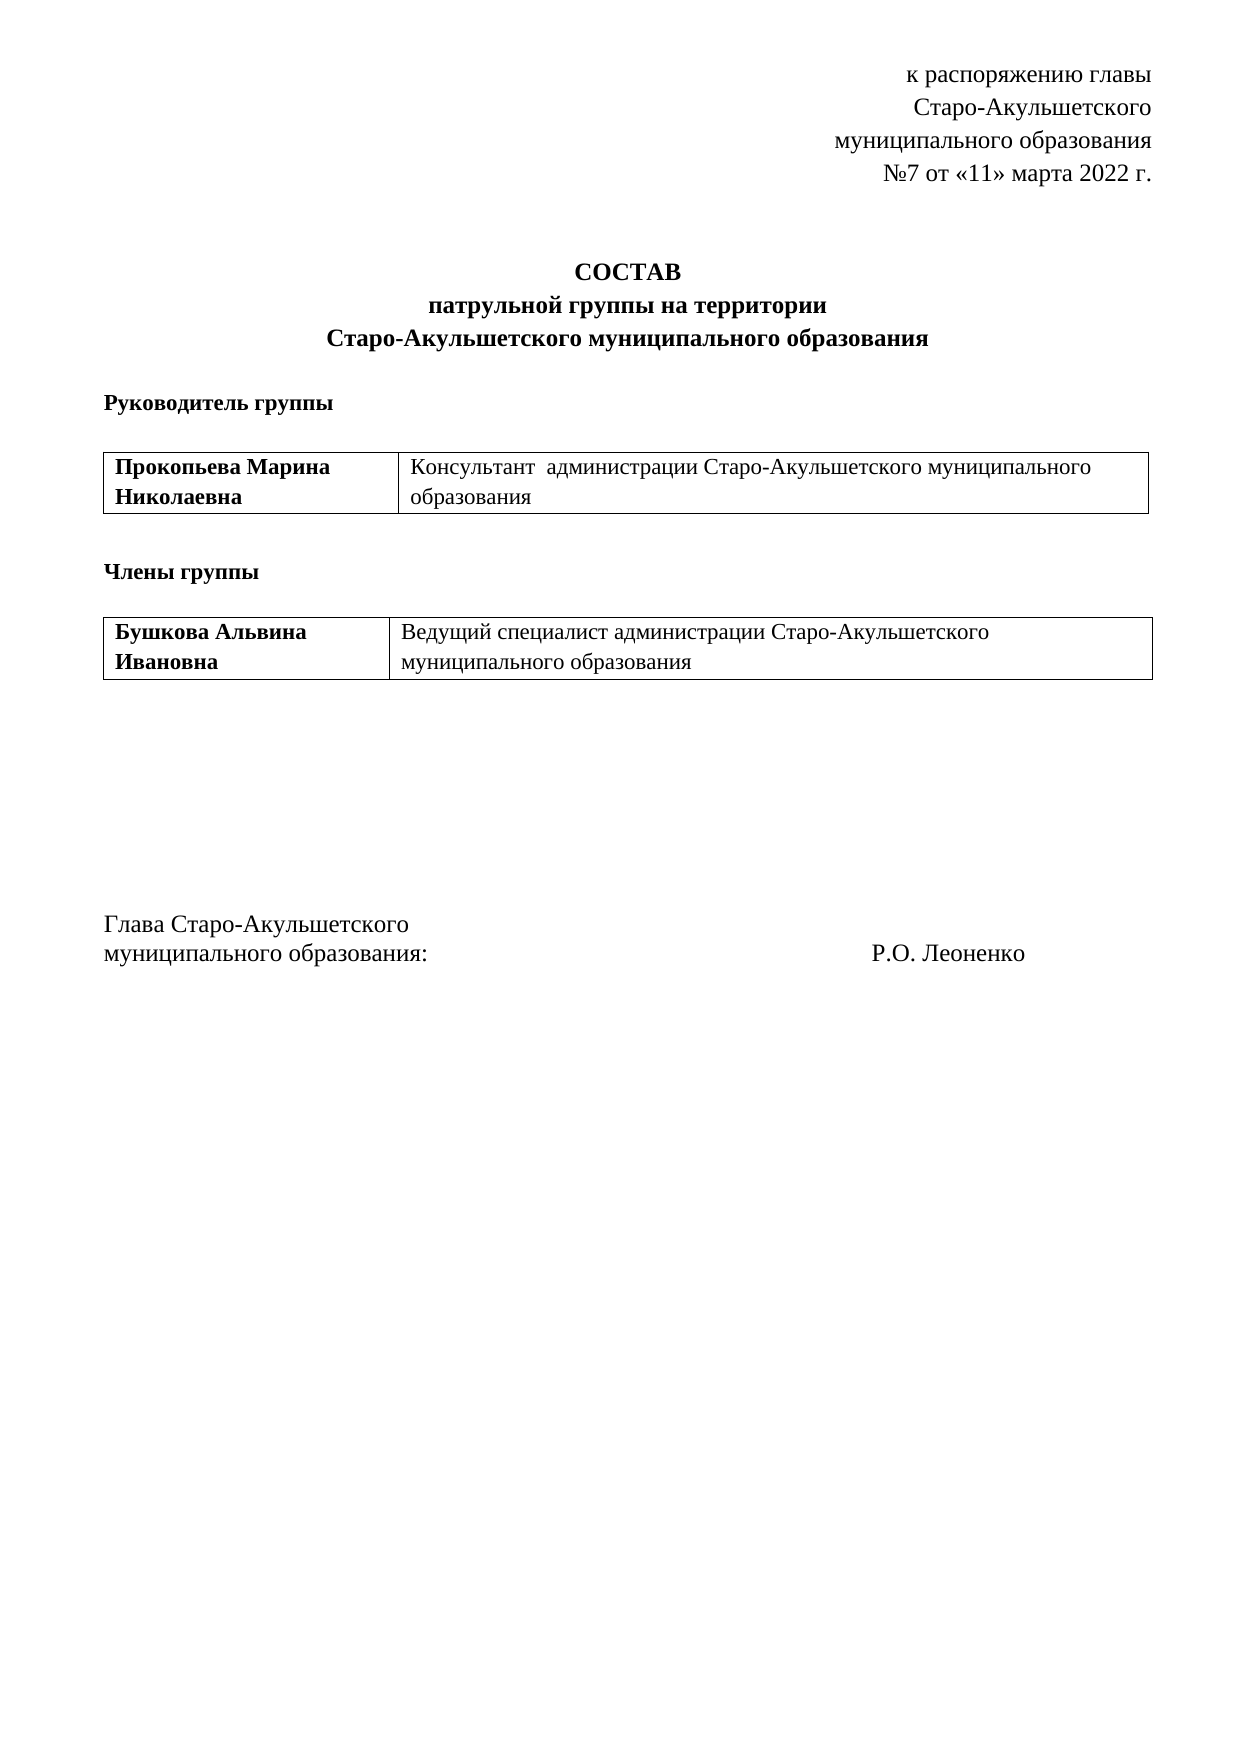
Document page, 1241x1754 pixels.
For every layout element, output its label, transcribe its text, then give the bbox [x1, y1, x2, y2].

text Члены группы [103, 558, 1152, 584]
text №7 от «11» марта 2022 г. [103, 158, 1152, 187]
text СОСТАВ [103, 257, 1152, 286]
text муниципального образования [103, 125, 1152, 154]
text Глава Старо-Акульшетского [103, 909, 1152, 938]
table_header Прокопьева Марина Николаевна [104, 453, 398, 513]
text патрульной группы на территории [103, 290, 1152, 319]
table_header Ведущий специалист администрации Старо-Акульшетского муниципального образования [390, 618, 1152, 678]
text муниципального образования: Р.О. Леоненко [103, 938, 1152, 967]
text Старо-Акульшетского муниципального образования [103, 323, 1152, 352]
table_header Консультант администрации Старо-Акульшетского муниципального образования [399, 453, 1148, 513]
text Старо-Акульшетского [103, 92, 1152, 121]
text Руководитель группы [103, 389, 1152, 416]
table_header Бушкова Альвина Ивановна [104, 618, 389, 678]
text к распоряжению главы [103, 59, 1152, 88]
